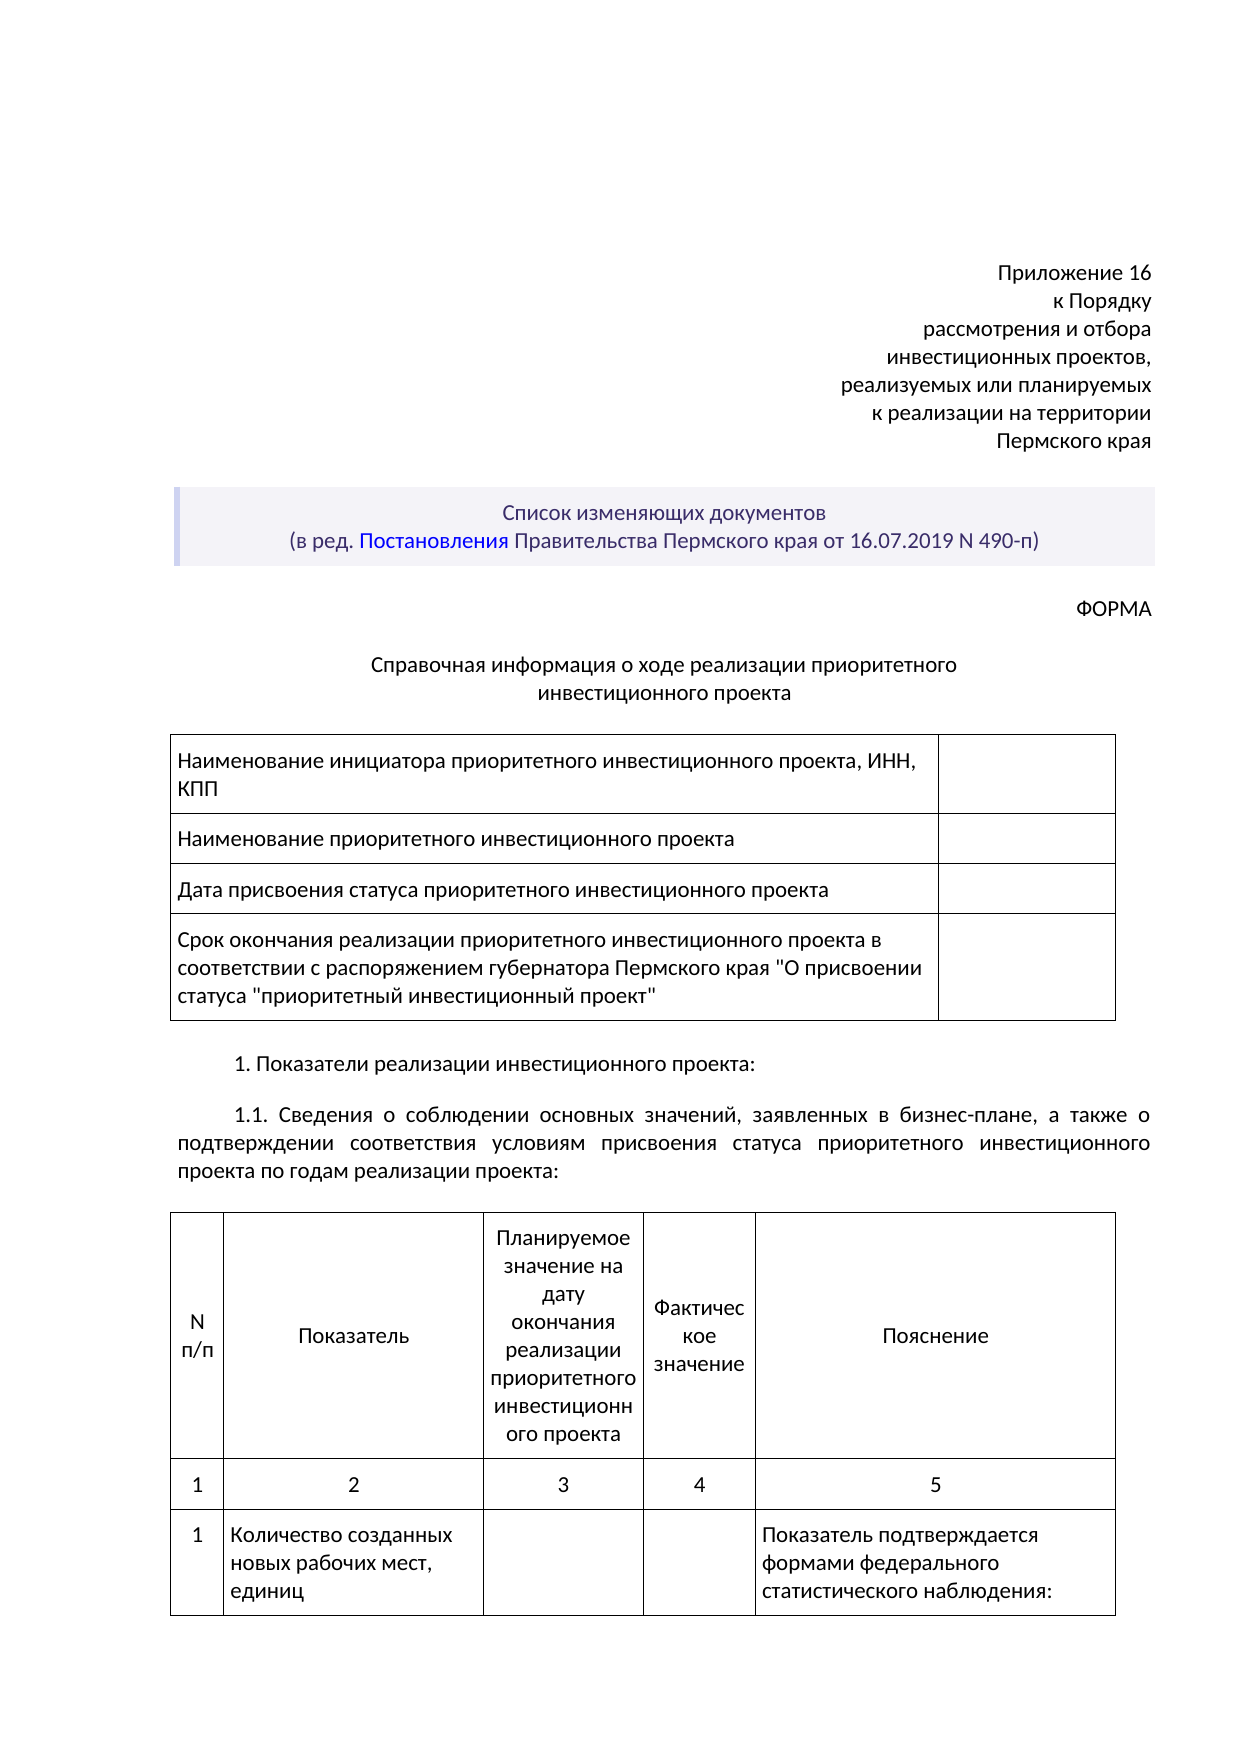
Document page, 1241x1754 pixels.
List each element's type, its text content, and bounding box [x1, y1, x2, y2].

text Приложение 16 [177, 258, 1152, 286]
table_header Фактическое значение [644, 1213, 755, 1458]
table_header [939, 735, 1115, 813]
table_cell 2 [224, 1459, 483, 1508]
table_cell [224, 1510, 483, 1615]
table_header Наименование инициатора приоритетного инвестиционного проекта, ИНН, КПП [171, 735, 938, 813]
text ФОРМА [177, 594, 1152, 622]
text Справочная информация о ходе реализации приоритетного [177, 650, 1152, 678]
table_cell [484, 1510, 643, 1615]
table_cell 1 [171, 1459, 223, 1508]
table_header N п/п [171, 1213, 223, 1458]
table_cell [644, 1510, 755, 1615]
text реализуемых или планируемых [177, 370, 1152, 398]
table_cell 3 [484, 1459, 643, 1508]
text рассмотрения и отбора [177, 314, 1152, 342]
table_cell Дата присвоения статуса приоритетного инвестиционного проекта [171, 864, 938, 913]
table_header Показатель [224, 1213, 483, 1458]
table_cell Наименование приоритетного инвестиционного проекта [171, 814, 938, 863]
table_cell [939, 864, 1115, 913]
text 1.1. Сведения о соблюдении основных значений, заявленных в бизнес-плане, а также о подтверждении соответствия условиям присвоения статуса приоритетного инвестиционного проекта по годам реализации проекта: [177, 1100, 1152, 1184]
table_header Пояснение [756, 1213, 1115, 1458]
text Пермского края [177, 426, 1152, 454]
table_cell 5 [756, 1459, 1115, 1508]
table_header Планируемое значение на дату окончания реализации приоритетного инвестиционного проекта [484, 1213, 643, 1458]
table_cell Срок окончания реализации приоритетного инвестиционного проекта в соответствии с распоряжением губернатора Пермского края "О присвоении статуса "приоритетный инвестиционный проект" [171, 914, 938, 1020]
table_cell [939, 814, 1115, 863]
text инвестиционного проекта [177, 678, 1152, 706]
table_cell [939, 914, 1115, 1020]
table_cell 4 [644, 1459, 755, 1508]
table_header Список изменяющих документов (в ред. Постановления Правительства Пермского края от 16.07.2019 N 490-п) [180, 487, 1149, 566]
text 1. Показатели реализации инвестиционного проекта: [177, 1049, 1152, 1077]
text к реализации на территории [177, 398, 1152, 426]
text инвестиционных проектов, [177, 342, 1152, 370]
text к Порядку [177, 286, 1152, 314]
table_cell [756, 1510, 1115, 1615]
table_cell 1 [171, 1510, 223, 1615]
